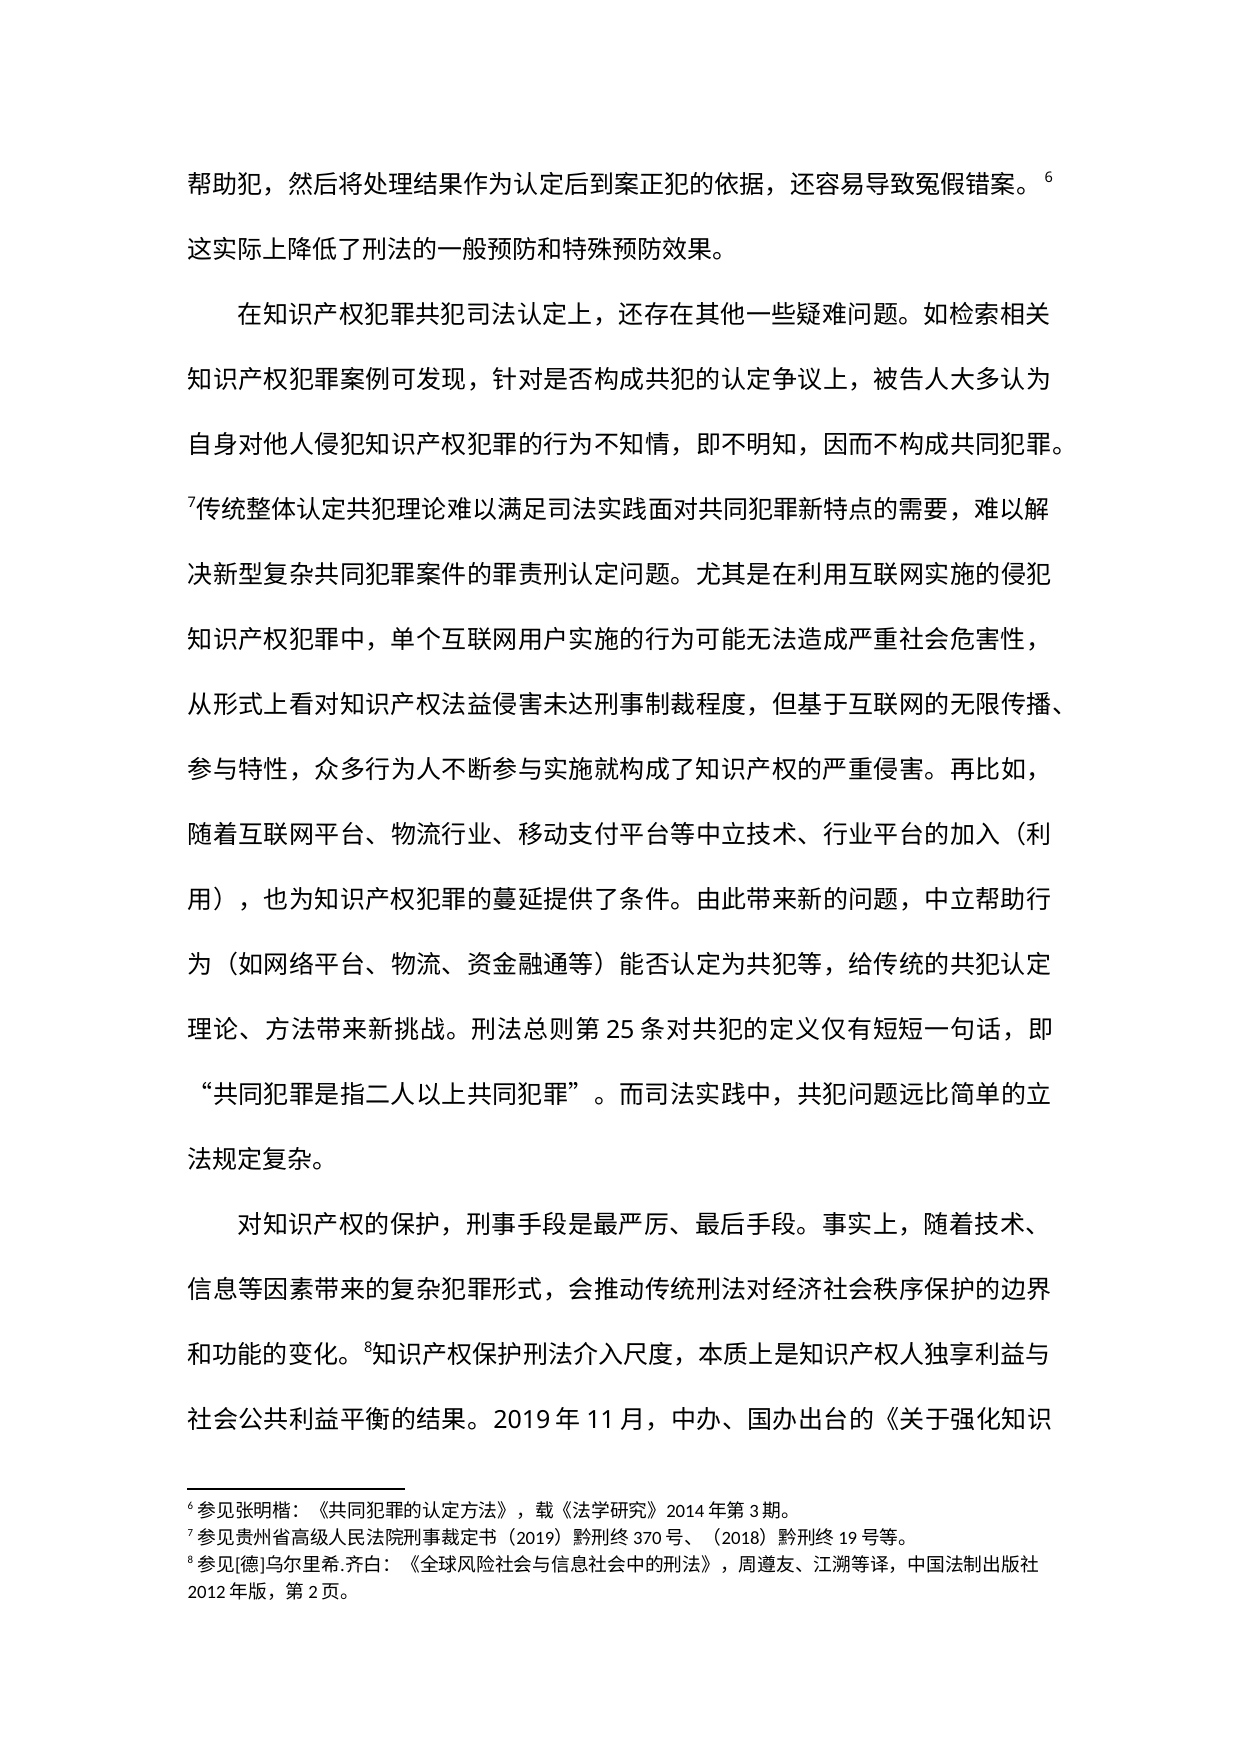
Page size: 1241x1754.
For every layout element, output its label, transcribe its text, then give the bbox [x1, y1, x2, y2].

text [187, 150, 1053, 280]
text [187, 1190, 1053, 1450]
text 在知识产权犯罪共犯司法认定上，还存在其他一些疑难问题。如检索相关知识产权犯罪案例可发现，针对是否构成共犯的认定争议上，被告人大多认为自身对他人侵犯知识产权犯罪的行为不知情，即不明知，因而不构成共同犯罪。传统整体认定共犯理论难以满足司法实践面对共同犯罪新特点的需要，难以解决新型复杂共同犯罪案件的罪责刑认定问题。尤其是在利用互联网实施的侵犯知识产权犯罪中，单个互联网用户实施的行为可能无法造成严重社会危害性，从形式上看对知识产权法益侵害未达刑事制裁程度，但基于互联网的无限传播、参与特性，众多行为人不断参与实施就构成了知识产权的严重侵害。再比如，随着互联网平台、物流行业、移动支付平台等中立技术、行业平台的加入（利用），也为知识产权犯罪的蔓延提供了条件。由此带来新的问题，中立帮助行为（如网络平台、物流、资金融通等）能否认定为共犯等，给传统的共犯认定理论、方法带来新挑战。刑法总则第25条对共犯的定义仅有短短一句话，即“共同犯罪是指二人以上共同犯罪”。而司法实践中，共犯问题远比简单的立法规定复杂。 [187, 280, 1053, 1190]
